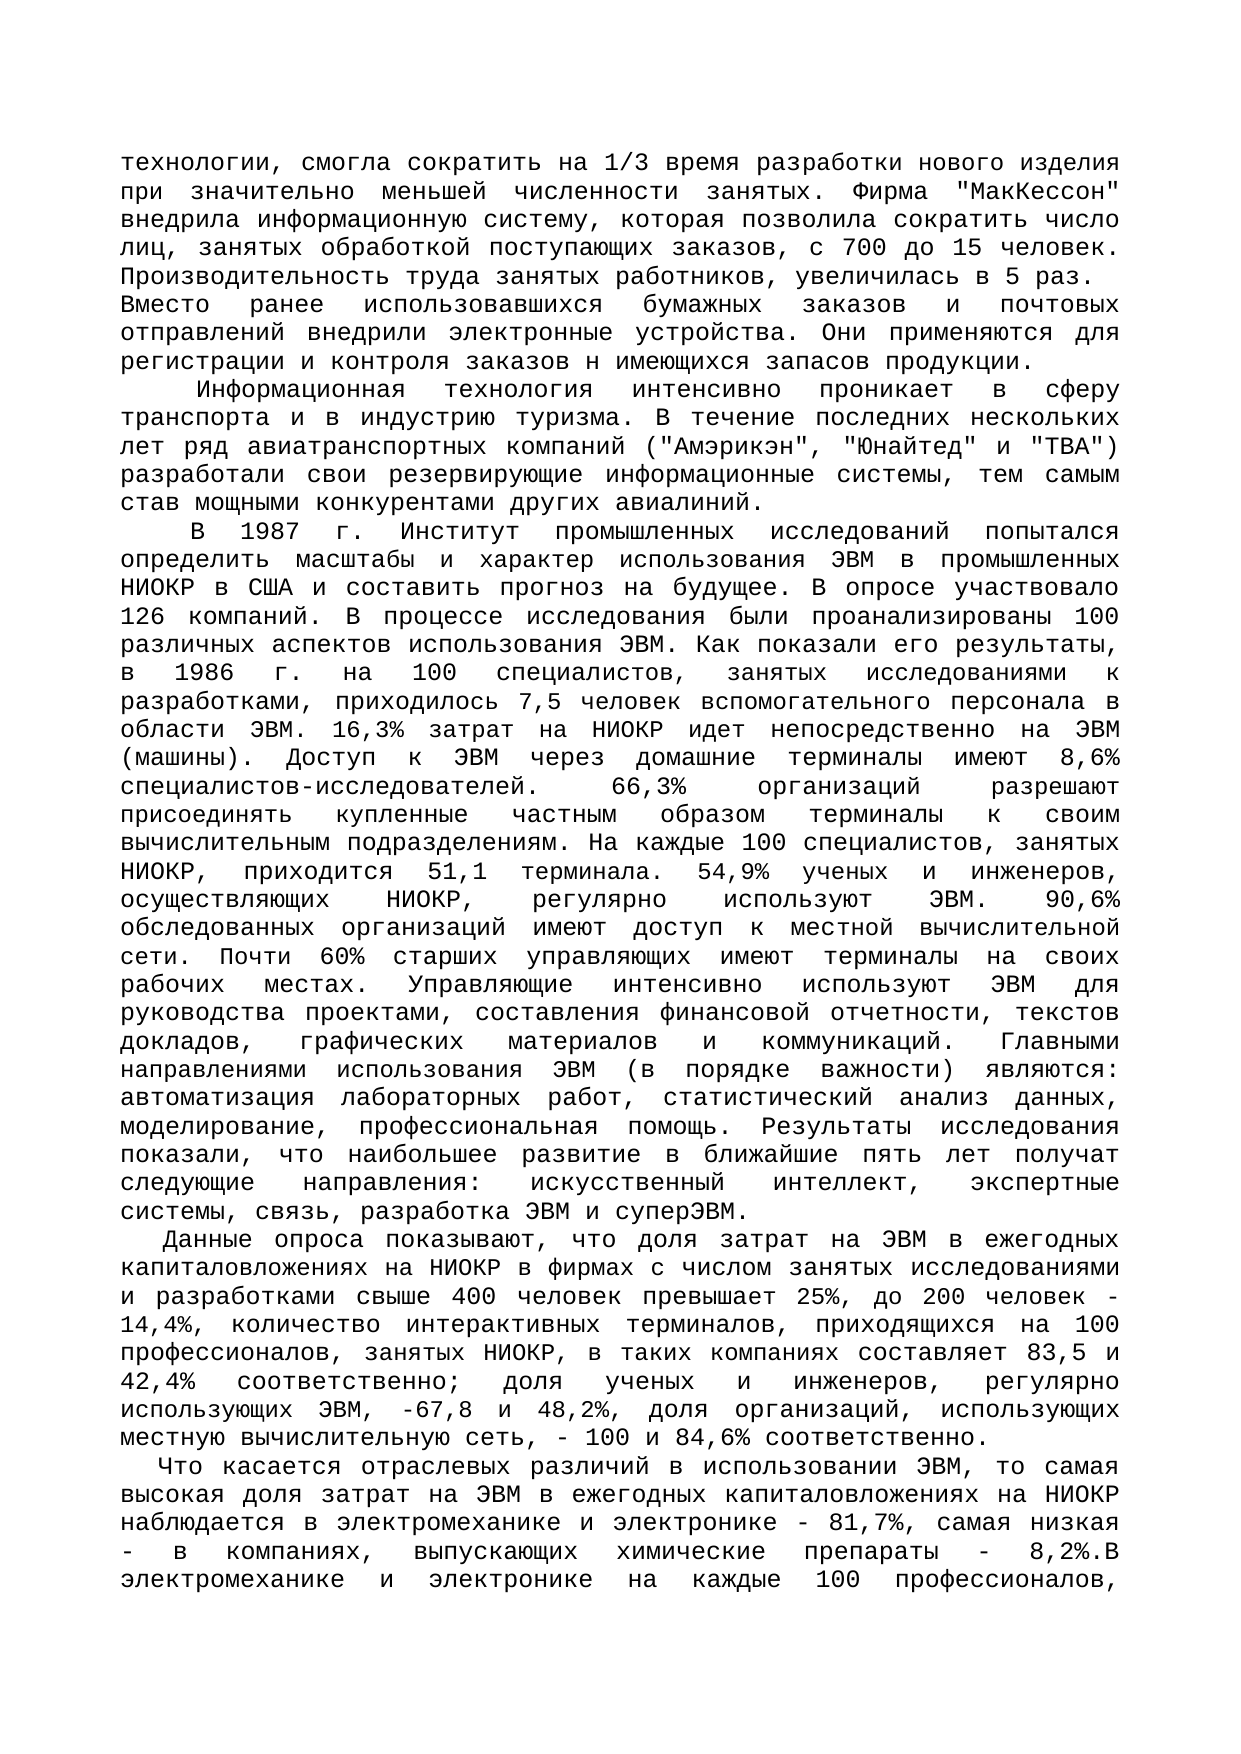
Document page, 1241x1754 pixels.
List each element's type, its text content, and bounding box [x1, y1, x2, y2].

text Данные опроса показывают, что доля затрат на ЭВМ в ежегодных капиталовложениях на НИОКР в фирмах с числом занятых исследованиями и разработками свыше 400 человек превышает 25%, до 200 человек - 14,4%, количество интерактивных терминалов, приходящихся на 100 профессионалов, занятых НИОКР, в таких компаниях составляет 83,5 и 42,4% соответственно; доля ученых и инженеров, регулярно использующих ЭВМ, -67,8 и 48,2%, доля организаций, использующих местную вычислительную сеть, - 100 и 84,6% соответственно. [120, 1227, 1120, 1453]
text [120, 150, 1120, 292]
text Информационная технология интенсивно проникает в сферу транспорта и в индустрию туризма. В течение последних нескольких лет ряд авиатранспортных компаний ("Амэрикэн", "Юнайтед" и "ТВА") разработали свои резервирующие информационные системы, тем самым став мощными конкурентами других авиалиний. [120, 377, 1120, 518]
text Вместо ранее использовавшихся бумажных заказов и почтовых отправлений внедрили электронные устройства. Они применяются для регистрации и контроля заказов н имеющихся запасов продукции. [120, 292, 1120, 377]
text В 1987 г. Институт промышленных исследований попытался определить масштабы и характер использования ЭВМ в промышленных НИОКР в США и составить прогноз на будущее. В опросе участвовало 126 компаний. В процессе исследования были проанализированы 100 различных аспектов использования ЭВМ. Как показали его результаты, в 1986 г. на 100 специалистов, занятых исследованиями к разработками, приходилось 7,5 человек вспомогательного персонала в области ЭВМ. 16,3% затрат на НИОКР идет непосредственно на ЭВМ (машины). Доступ к ЭВМ через домашние терминалы имеют 8,6% специалистов-исследователей. 66,3% организаций разрешают присоединять купленные частным образом терминалы к своим вычислительным подразделениям. На каждые 100 специалистов, занятых НИОКР, приходится 51,1 терминала. 54,9% ученых и инженеров, осуществляющих НИОКР, регулярно используют ЭВМ. 90,6% обследованных организаций имеют доступ к местной вычислительной сети. Почти 60% старших управляющих имеют терминалы на своих рабочих местах. Управляющие интенсивно используют ЭВМ для руководства проектами, составления финансовой отчетности, текстов докладов, графических материалов и коммуникаций. Главными направлениями использования ЭВМ (в порядке важности) являются: автоматизация лабораторных работ, статистический анализ данных, моделирование, профессиональная помощь. Результаты исследования показали, что наибольшее развитие в ближайшие пять лет получат следующие направления: искусственный интеллект, экспертные системы, связь, разработка ЭВМ и суперЭВМ. [120, 518, 1120, 1227]
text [120, 1453, 1120, 1595]
